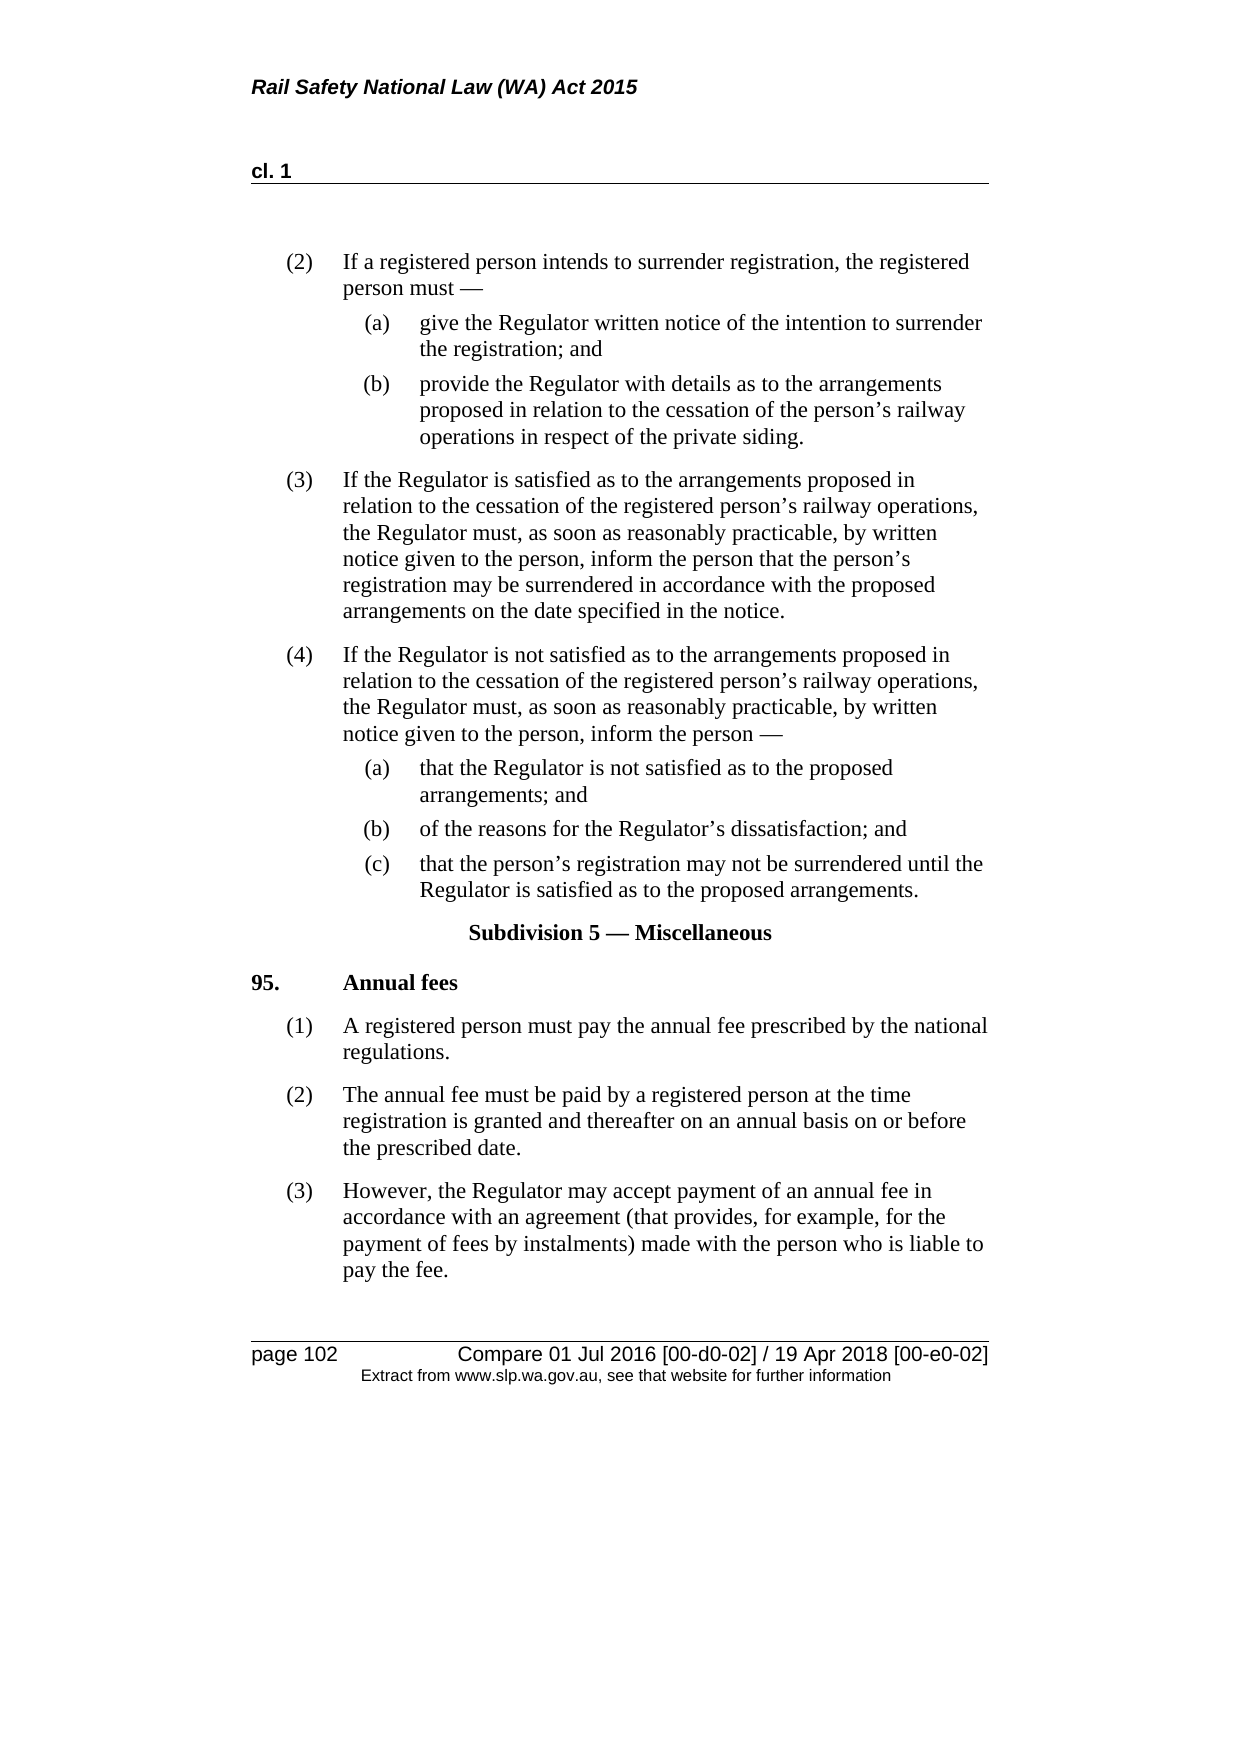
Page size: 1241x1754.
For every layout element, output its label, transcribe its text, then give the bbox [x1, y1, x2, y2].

text (b) provide the Regulator with details as to the arrangements proposed in relation to the cessation of the person’s railway operations in respect of the private siding. [251, 370, 989, 449]
text (1) A registered person must pay the annual fee prescribed by the national regulations. [251, 1012, 989, 1064]
text (a) that the Regulator is not satisfied as to the proposed arrangements; and [251, 754, 989, 807]
subtitle Subdivision 5 — Miscellaneous [251, 919, 989, 946]
text (2) The annual fee must be paid by a registered person at the time registration is granted and thereafter on an annual basis on or before the prescribed date. [251, 1081, 989, 1160]
text (2) If a registered person intends to surrender registration, the registered person must — [251, 248, 989, 301]
text (3) However, the Regulator may accept payment of an annual fee in accordance with an agreement (that provides, for example, for the payment of fees by instalments) made with the person who is liable to pay the fee. [251, 1177, 989, 1282]
text (3) If the Regulator is satisfied as to the arrangements proposed in relation to the cessation of the registered person’s railway operations, the Regulator must, as soon as reasonably practicable, by written notice given to the person, inform the person that the person’s registration may be surrendered in accordance with the proposed arrangements on the date specified in the notice. [251, 466, 989, 624]
text (c) that the person’s registration may not be surrendered until the Regulator is satisfied as to the proposed arrangements. [251, 850, 989, 903]
subtitle 95. Annual fees [251, 969, 989, 995]
text (a) give the Regulator written notice of the intention to surrender the registration; and [251, 309, 989, 362]
text (4) If the Regulator is not satisfied as to the arrangements proposed in relation to the cessation of the registered person’s railway operations, the Regulator must, as soon as reasonably practicable, by written notice given to the person, inform the person — [251, 641, 989, 746]
text (b) of the reasons for the Regulator’s dissatisfaction; and [251, 815, 989, 842]
